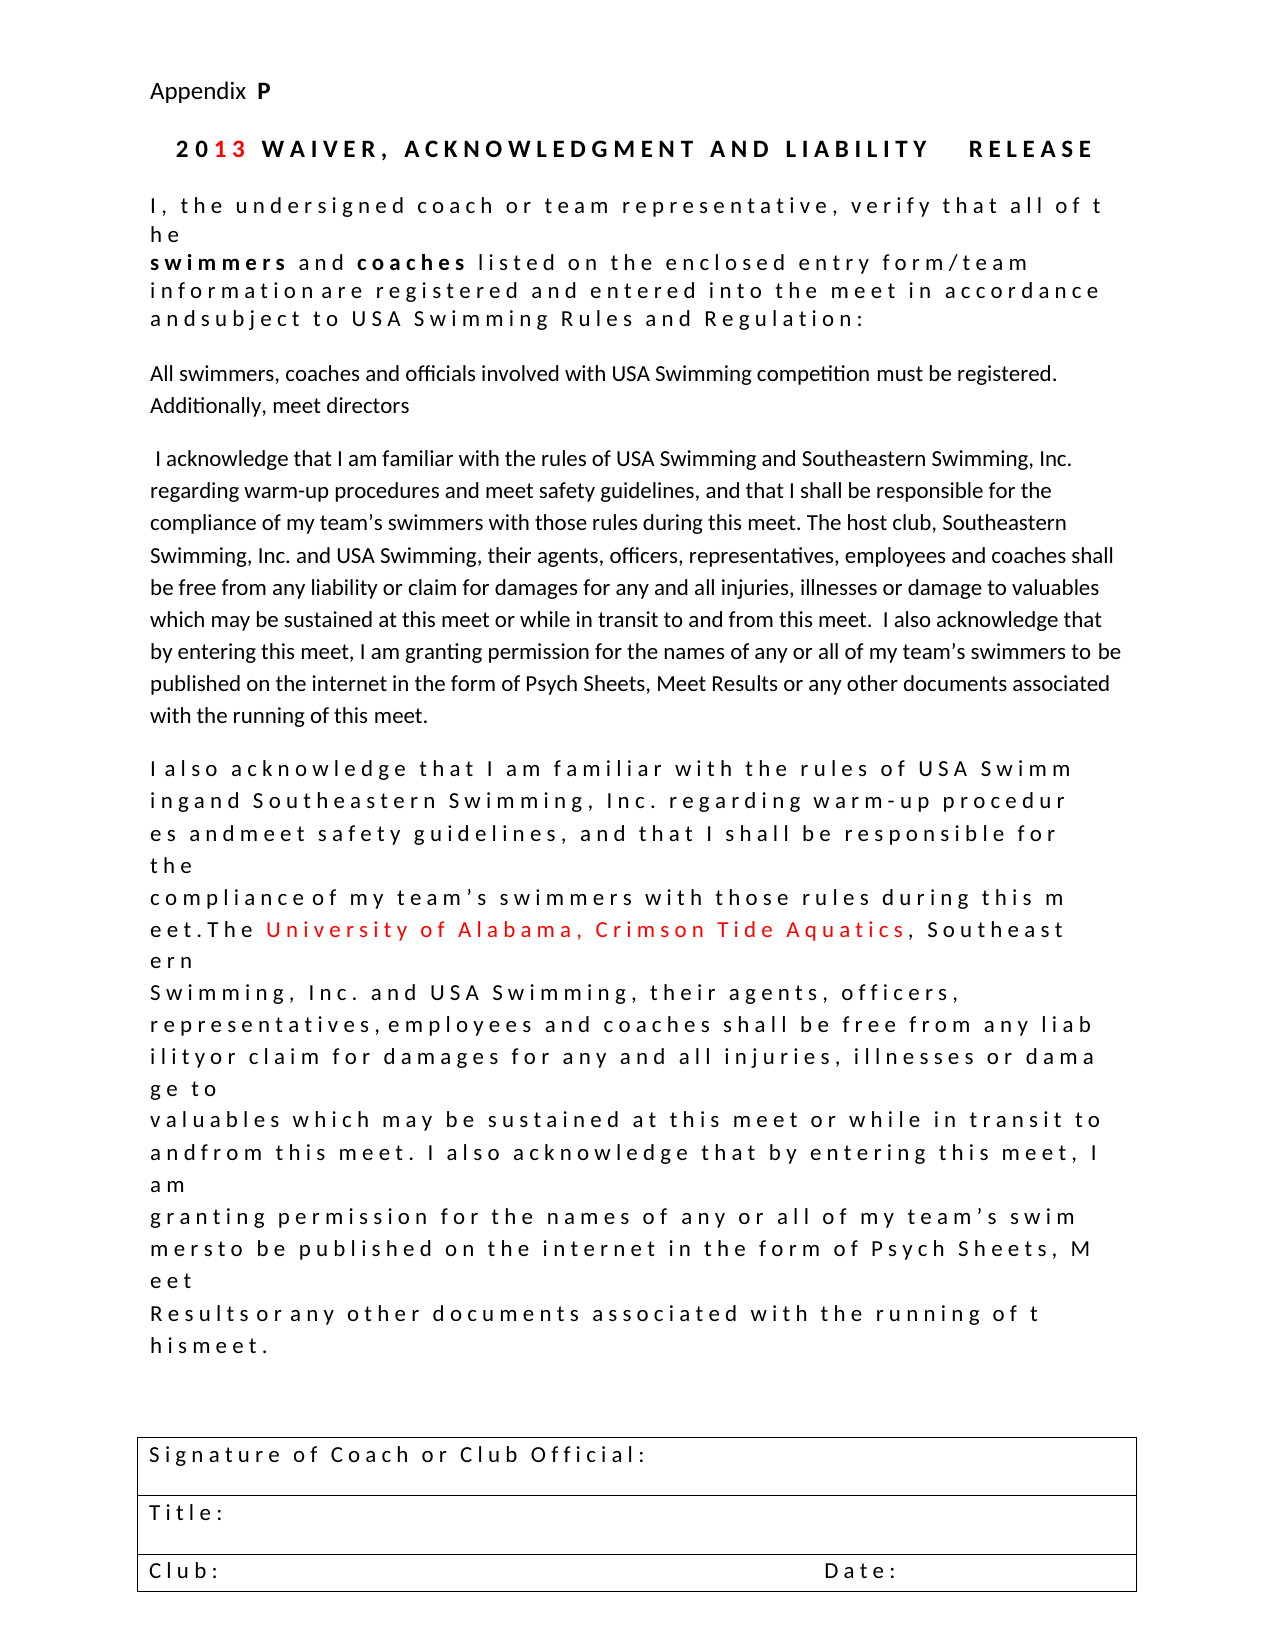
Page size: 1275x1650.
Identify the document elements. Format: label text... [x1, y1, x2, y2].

table_cell T i t l e : [138, 1496, 1136, 1553]
text v a l u a b l e s w h i c h m a y b e s u s t a i n e d a t t h i s m e e t o r w h i l e i n t r a n s i t t o a n d f r o m t h i s m e e t . I a l s o a c k n o w l e d g e t h a t b y e n t e r i n g t h i s m e e t , I a m [150, 1106, 1112, 1198]
table_header S i g n a t u r e o f C o a c h o r C l u b O f f i c i a l : [138, 1438, 1136, 1495]
text s w i m m e r s a n d c o a c h e s l i s t e d o n t h e e n c l o s e d e n t r y f o r m / t e a m [150, 248, 1108, 276]
text r e p r e s e n t a t i v e s , e m p l o y e e s a n d c o a c h e s s h a l l b e f r e e f r o m a n y l i a b i l i t y o r c l a i m f o r d a m a g e s f o r a n y a n d a l l i n j u r i e s , i l l n e s s e s o r d a m a g e t o [150, 1011, 1096, 1102]
table_cell C l u b : D a t e : [138, 1555, 1136, 1591]
text I a l s o a c k n o w l e d g e t h a t I a m f a m i l i a r w i t h t h e r u l e s o f U S A S w i m m i n g a n d S o u t h e a s t e r n S w i m m i n g , I n c . r e g a r d i n g w a r m - u p p r o c e d u r e s a n d m e e t s a f e t y g u i d e l i n e s , a n d t h a t I s h a l l b e r e s p o n s i b l e f o r t h e [150, 754, 1073, 879]
text c o m p l i a n c e o f m y t e a m ’ s s w i m m e r s w i t h t h o s e r u l e s d u r i n g t h i s m e e t . T h e U n i v e r s i t y o f A l a b a m a , C r i m s o n T i d e A q u a t i c s , S o u t h e a s t e r n [150, 883, 1073, 974]
text i n f o r m a t i o n a r e r e g i s t e r e d a n d e n t e r e d i n t o t h e m e e t i n a c c o r d a n c e a n d s u b j e c t t o U S A S w i m m i n g R u l e s a n d R e g u l a t i o n : [150, 276, 1108, 332]
text R e s u l t s o r a n y o t h e r d o c u m e n t s a s s o c i a t e d w i t h t h e r u n n i n g o f t h i s m e e t . [150, 1299, 1044, 1359]
text I acknowledge that I am familiar with the rules of USA Swimming and Southeastern Swimming, Inc. regarding warm-up procedures and meet safety guidelines, and that I shall be responsible for the compliance of my team’s swimmers with those rules during this meet. The host club, Southeastern Swimming, Inc. and USA Swimming, their agents, officers, representatives, employees and coaches shall be free from any liability or claim for damages for any and all injuries, illnesses or damage to valuables which may be sustained at this meet or while in transit to and from this meet. I also acknowledge that by entering this meet, I am granting permission for the names of any or all of my team’s swimmers to be published on the internet in the form of Psych Sheets, Meet Results or any other documents associated with the running of this meet. [150, 444, 1124, 730]
text I , t h e u n d e r s i g n e d c o a c h o r t e a m r e p r e s e n t a t i v e , v e r i f y t h a t a l l o f t h e [150, 192, 1108, 248]
text 2 0 1 3 W A I V E R , A C K N O W L E D G M E N T A N D L I A B I L I T Y R E L E A S E [176, 133, 1108, 164]
text g r a n t i n g p e r m i s s i o n f o r t h e n a m e s o f a n y o r a l l o f m y t e a m ’ s s w i m m e r s t o b e p u b l i s h e d o n t h e i n t e r n e t i n t h e f o r m o f P s y c h S h e e t s , M e e t [150, 1202, 1096, 1294]
text S w i m m i n g , I n c . a n d U S A S w i m m i n g , t h e i r a g e n t s , o f f i c e r s , [150, 978, 1108, 1006]
text All swimmers, coaches and officials involved with USA Swimming competition must be registered. Additionally, meet directors [150, 359, 1108, 420]
text Appendix P [150, 75, 1108, 105]
